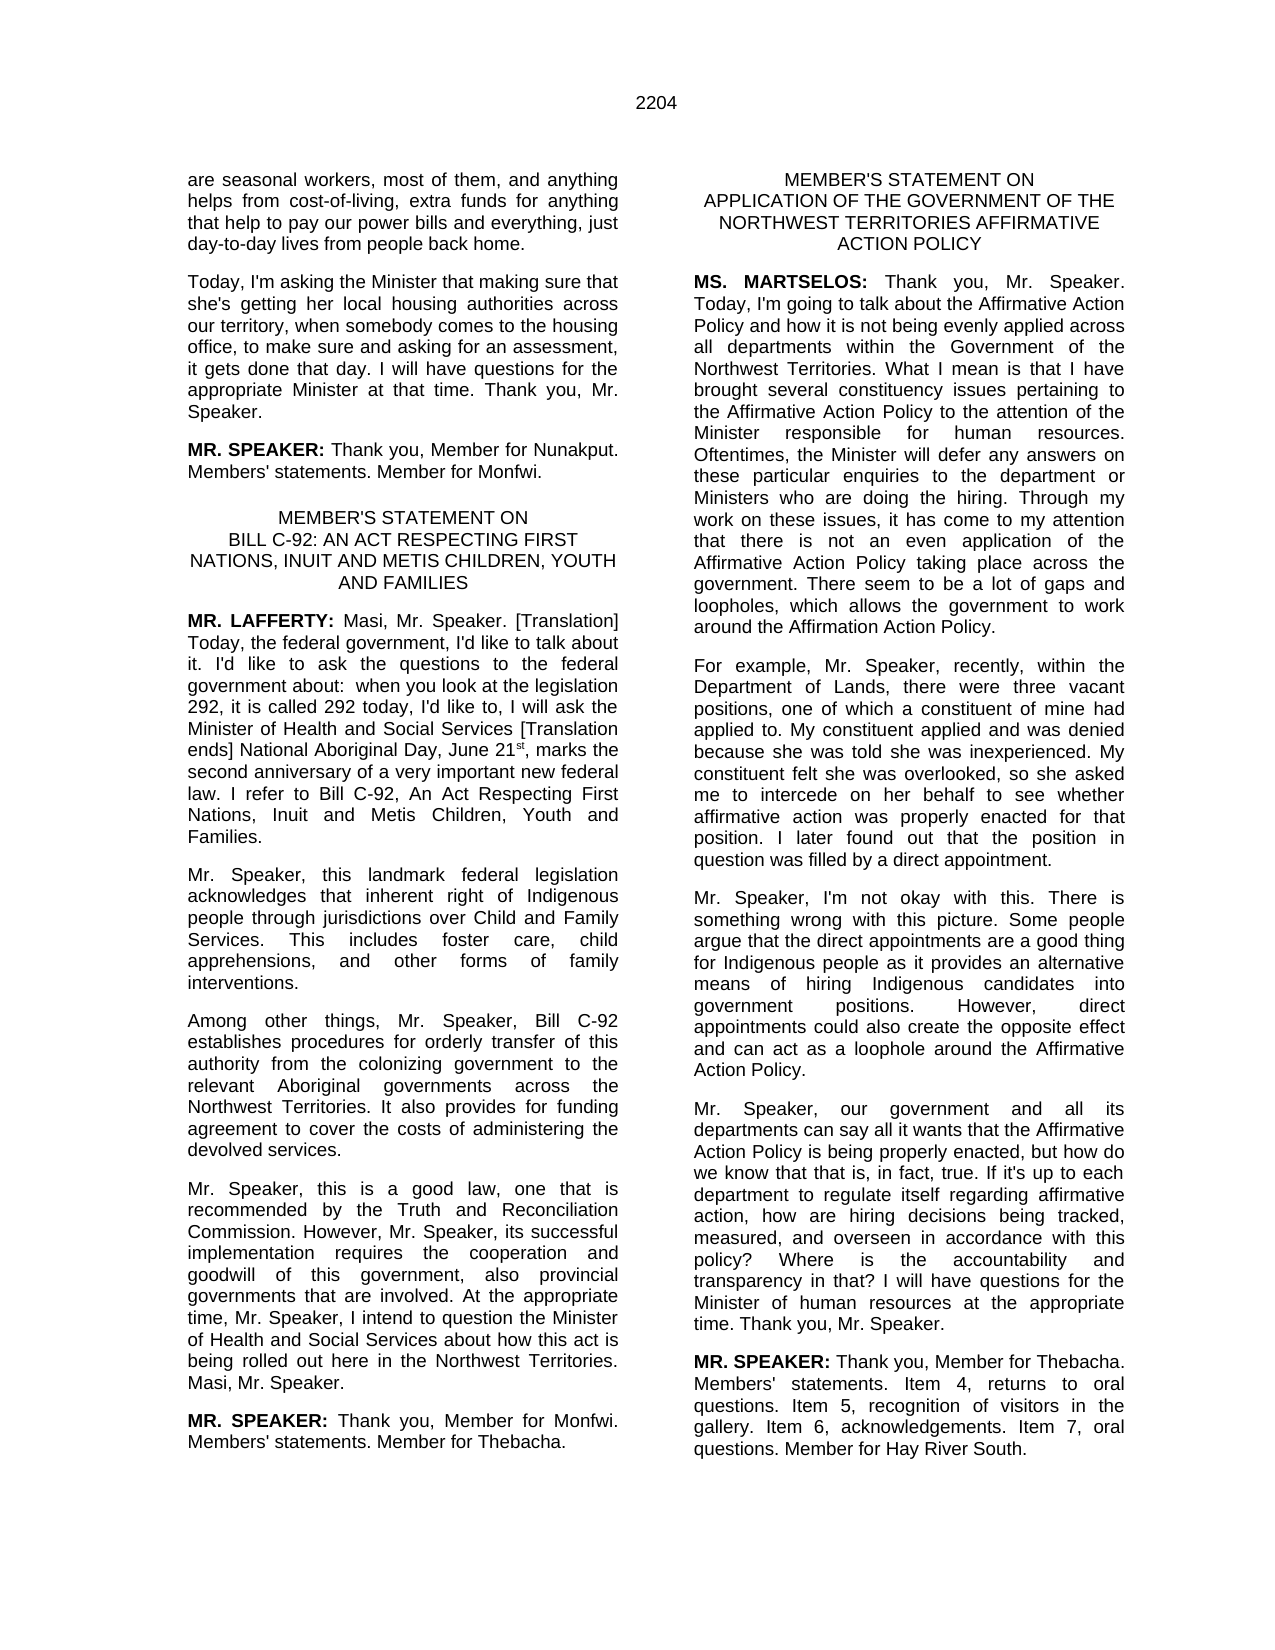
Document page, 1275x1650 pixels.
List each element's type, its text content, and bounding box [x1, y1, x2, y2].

text Today, I'm asking the Minister that making sure that she's getting her local housing authorities across our territory, when somebody comes to the housing office, to make sure and asking for an assessment, it gets done that day. I will have questions for the appropriate Minister at that time. Thank you, Mr. Speaker. [187, 271, 619, 422]
text MR. SPEAKER: Thank you, Member for Monfwi. Members' statements. Member for Thebacha. [187, 1410, 619, 1453]
text Mr. Speaker, this is a good law, one that is recommended by the Truth and Reconciliation Commission. However, Mr. Speaker, its successful implementation requires the cooperation and goodwill of this government, also provincial governments that are involved. At the appropriate time, Mr. Speaker, I intend to question the Minister of Health and Social Services about how this act is being rolled out here in the Northwest Territories. Masi, Mr. Speaker. [187, 1177, 619, 1393]
text MR. SPEAKER: Thank you, Member for Thebacha. Members' statements. Item 4, returns to oral questions. Item 5, recognition of visitors in the gallery. Item 6, acknowledgements. Item 7, oral questions. Member for Hay River South. [694, 1351, 1125, 1459]
subtitle Member's Statement on Application of the Government of the Northwest Territories Affirmative Action Policy [694, 168, 1125, 254]
text Among other things, Mr. Speaker, Bill C-92 establishes procedures for orderly transfer of this authority from the colonizing government to the relevant Aboriginal governments across the Northwest Territories. It also provides for funding agreement to cover the costs of administering the devolved services. [187, 1010, 619, 1161]
text Mr. Speaker, our government and all its departments can say all it wants that the Affirmative Action Policy is being properly enacted, but how do we know that that is, in fact, true. If it's up to each department to regulate itself regarding affirmative action, how are hiring decisions being tracked, measured, and overseen in accordance with this policy? Where is the accountability and transparency in that? I will have questions for the Minister of human resources at the appropriate time. Thank you, Mr. Speaker. [694, 1097, 1125, 1335]
text MR. SPEAKER: Thank you, Member for Nunakput. Members' statements. Member for Monfwi. [187, 439, 619, 482]
text MR. LAFFERTY: Masi, Mr. Speaker. [Translation] Today, the federal government, I'd like to talk about it. I'd like to ask the questions to the federal government about: when you look at the legislation 292, it is called 292 today, I'd like to, I will ask the Minister of Health and Social Services [Translation ends] National Aboriginal Day, June 21st, marks the second anniversary of a very important new federal law. I refer to Bill C-92, An Act Respecting First Nations, Inuit and Metis Children, Youth and Families. [187, 610, 619, 847]
text Mr. Speaker, I'm not okay with this. There is something wrong with this picture. Some people argue that the direct appointments are a good thing for Indigenous people as it provides an alternative means of hiring Indigenous candidates into government positions. However, direct appointments could also create the opposite effect and can act as a loophole around the Affirmative Action Policy. [694, 887, 1125, 1081]
text MS. MARTSELOS: Thank you, Mr. Speaker. Today, I'm going to talk about the Affirmative Action Policy and how it is not being evenly applied across all departments within the Government of the Northwest Territories. What I mean is that I have brought several constituency issues pertaining to the Affirmative Action Policy to the attention of the Minister responsible for human resources. Oftentimes, the Minister will defer any answers on these particular enquiries to the department or Ministers who are doing the hiring. Through my work on these issues, it has come to my attention that there is not an even application of the Affirmative Action Policy taking place across the government. There seem to be a lot of gaps and loopholes, which allows the government to work around the Affirmation Action Policy. [694, 271, 1125, 638]
subtitle Member's Statement on Bill C-92: An Act Respecting First Nations, Inuit and Metis Children, Youth and Families [187, 507, 619, 593]
text For example, Mr. Speaker, recently, within the Department of Lands, there were three vacant positions, one of which a constituent of mine had applied to. My constituent applied and was denied because she was told she was inexperienced. My constituent felt she was overlooked, so she asked me to intercede on her behalf to see whether affirmative action was properly enacted for that position. I later found out that the position in question was filled by a direct appointment. [694, 654, 1125, 870]
text Mr. Speaker, this landmark federal legislation acknowledges that inherent right of Indigenous people through jurisdictions over Child and Family Services. This includes foster care, child apprehensions, and other forms of family interventions. [187, 864, 619, 993]
